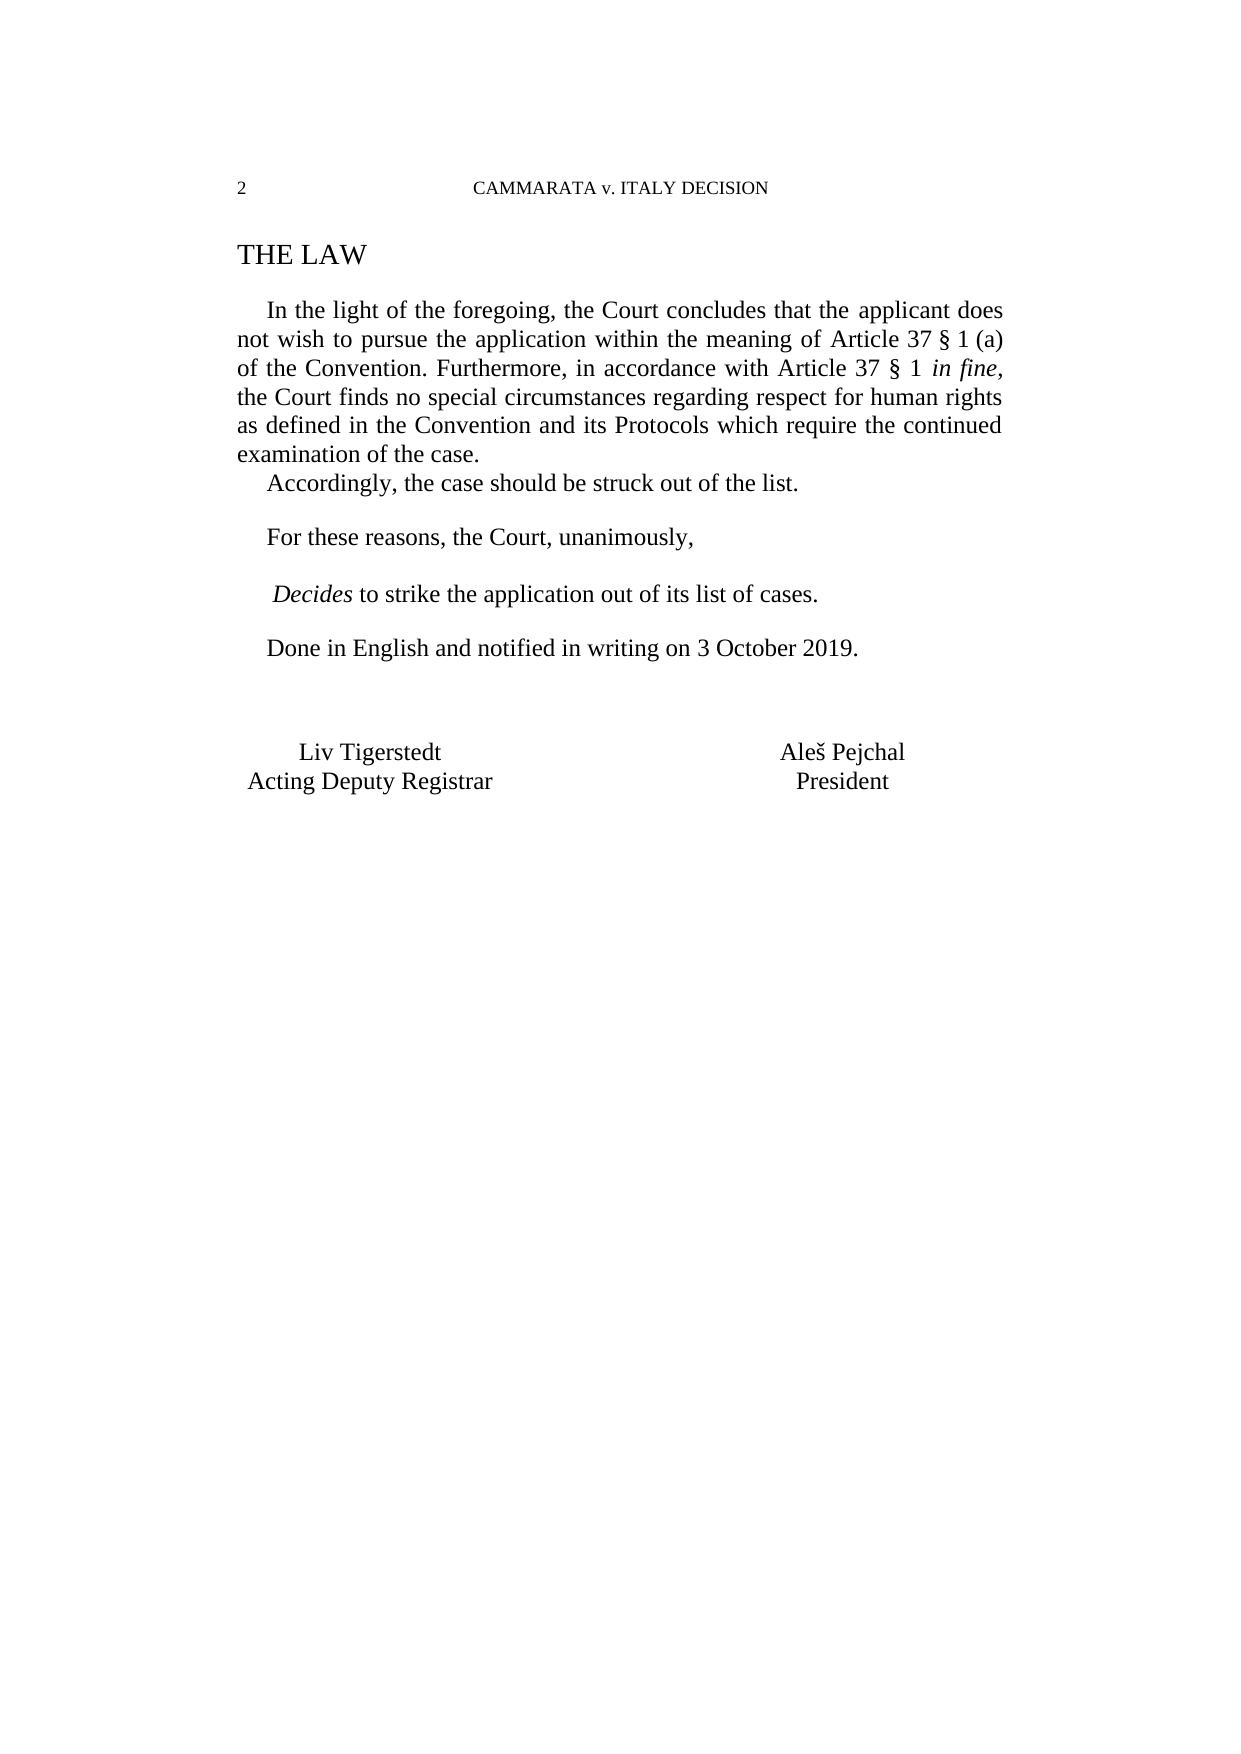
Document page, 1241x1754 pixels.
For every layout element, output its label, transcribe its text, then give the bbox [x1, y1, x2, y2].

text Done in English and notified in writing on 3 October 2019. [237, 633, 1003, 662]
text Liv Tigerstedt Aleš Pejchal Acting Deputy Registrar President [237, 737, 1003, 794]
text In the light of the foregoing, the Court concludes that the applicant does not wish to pursue the application within the meaning of Article 37 § 1 (a) of the Convention. Furthermore, in accordance with Article 37 § 1 in fine, the Court finds no special circumstances regarding respect for human rights as defined in the Convention and its Protocols which require the continued examination of the case. [237, 295, 1003, 468]
list THE LAW [237, 237, 1003, 270]
text Accordingly, the case should be struck out of the list. [237, 468, 1003, 497]
text For these reasons, the Court, unanimously, [237, 522, 1003, 550]
list Decides to strike the application out of its list of cases. [272, 579, 1003, 608]
